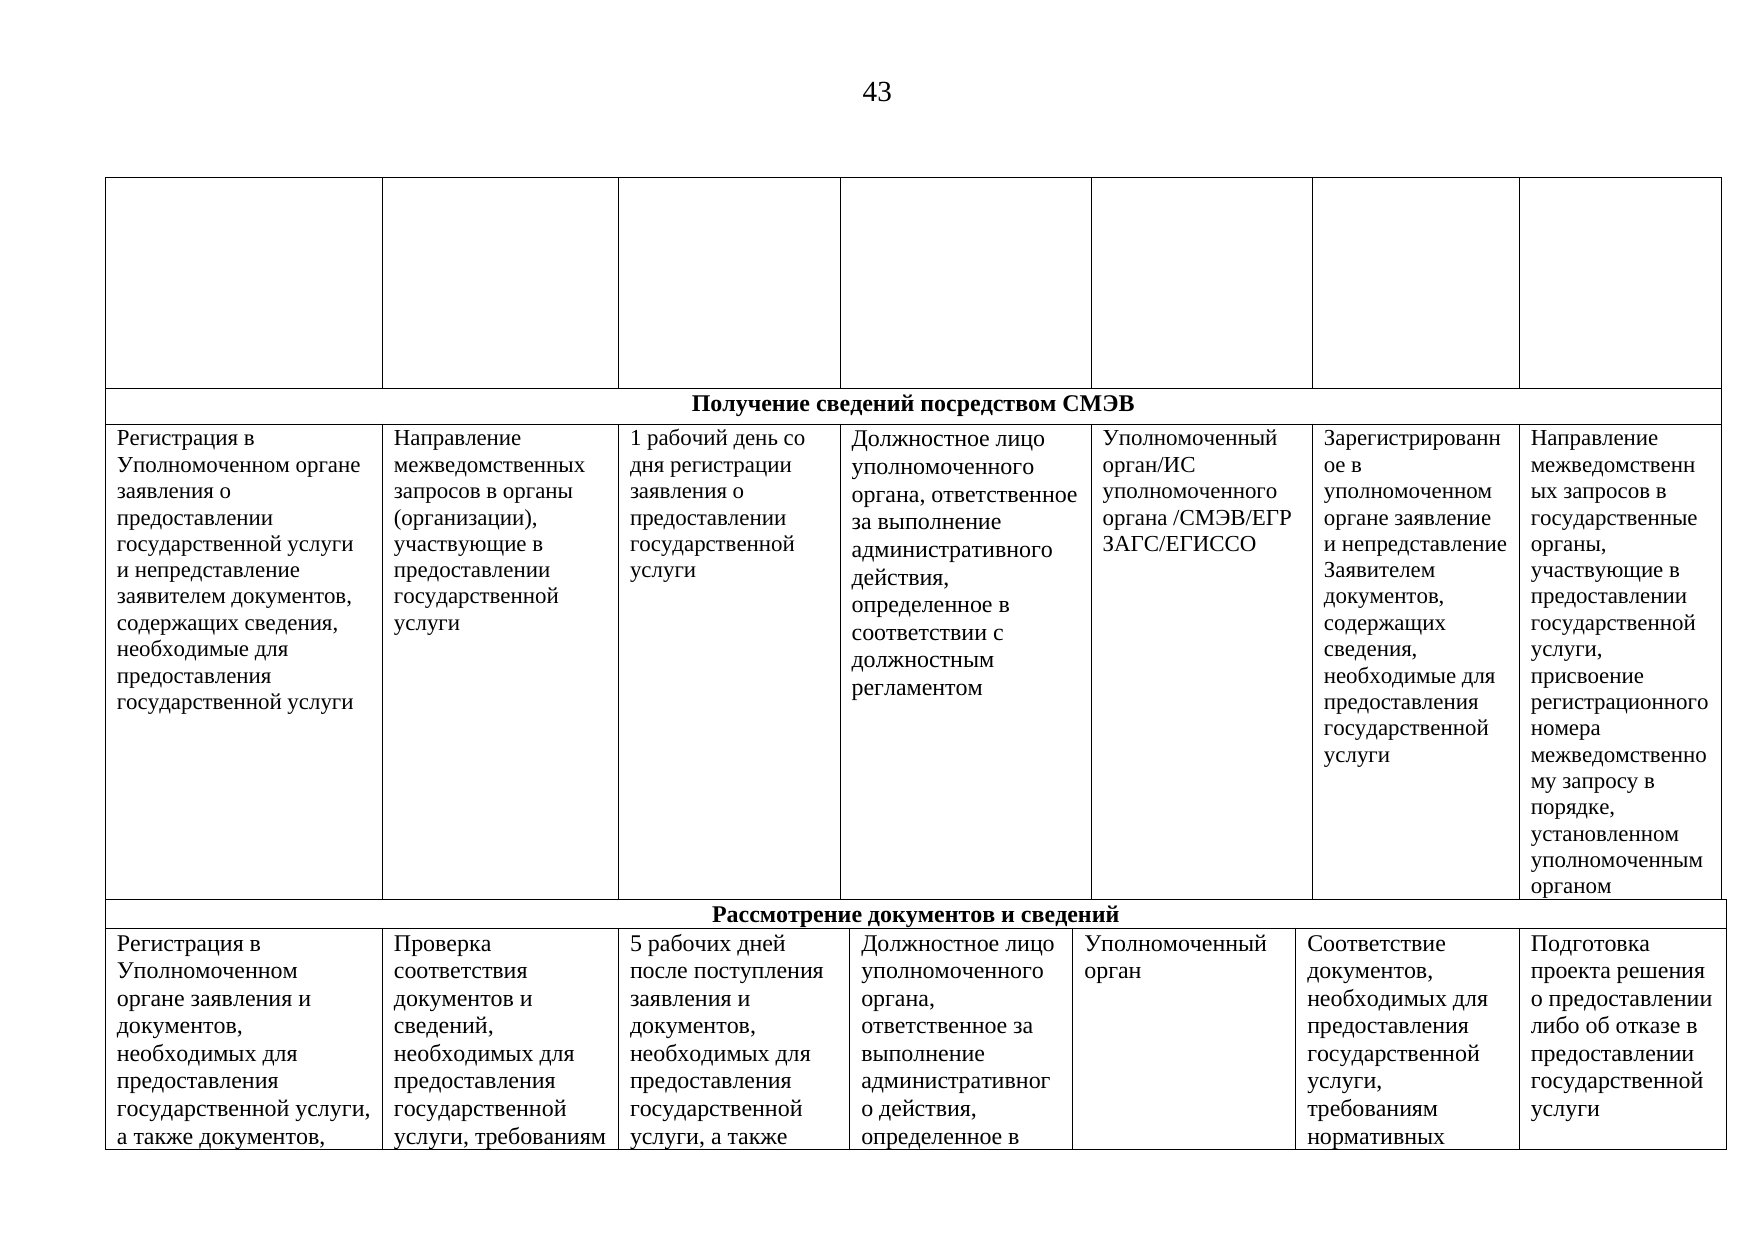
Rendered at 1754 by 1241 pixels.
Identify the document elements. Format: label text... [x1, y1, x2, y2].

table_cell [1073, 929, 1295, 1149]
table_cell [1520, 178, 1721, 388]
table_cell Регистрация в Уполномоченном органе заявления о предоставлении государственной услуги и непредставление заявителем документов, содержащих сведения, необходимые для предоставления государственной услуги [106, 425, 382, 899]
table_cell 1 рабочий день со дня регистрации заявления о предоставлении государственной услуги [619, 425, 840, 899]
table_cell [1313, 178, 1519, 388]
table_cell [1722, 388, 1726, 423]
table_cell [850, 929, 1072, 1149]
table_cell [1296, 929, 1519, 1149]
table_cell Получение сведений посредством СМЭВ [106, 389, 1721, 423]
table_cell Рассмотрение документов и сведений [106, 900, 1726, 927]
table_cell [106, 929, 382, 1149]
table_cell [383, 929, 618, 1149]
table_cell Зарегистрированное в уполномоченном органе заявление и непредставление Заявителем документов, содержащих сведения, необходимые для предоставления государственной услуги [1313, 425, 1519, 899]
table_cell Направление межведомственных запросов в государственные органы, участвующие в предоставлении государственной услуги, присвоение регистрационного номера межведомственному запросу в порядке, установленном уполномоченным органом [1520, 425, 1721, 899]
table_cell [1520, 929, 1726, 1149]
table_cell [383, 178, 618, 388]
table_cell Направление межведомственных запросов в органы (организации), участвующие в предоставлении государственной услуги [383, 425, 618, 899]
table_cell Уполномоченный орган/ИС уполномоченного органа /СМЭВ/ЕГР ЗАГС/ЕГИССО [1092, 425, 1312, 899]
table_cell [1722, 424, 1726, 899]
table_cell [619, 929, 849, 1149]
table_cell [1722, 177, 1726, 388]
